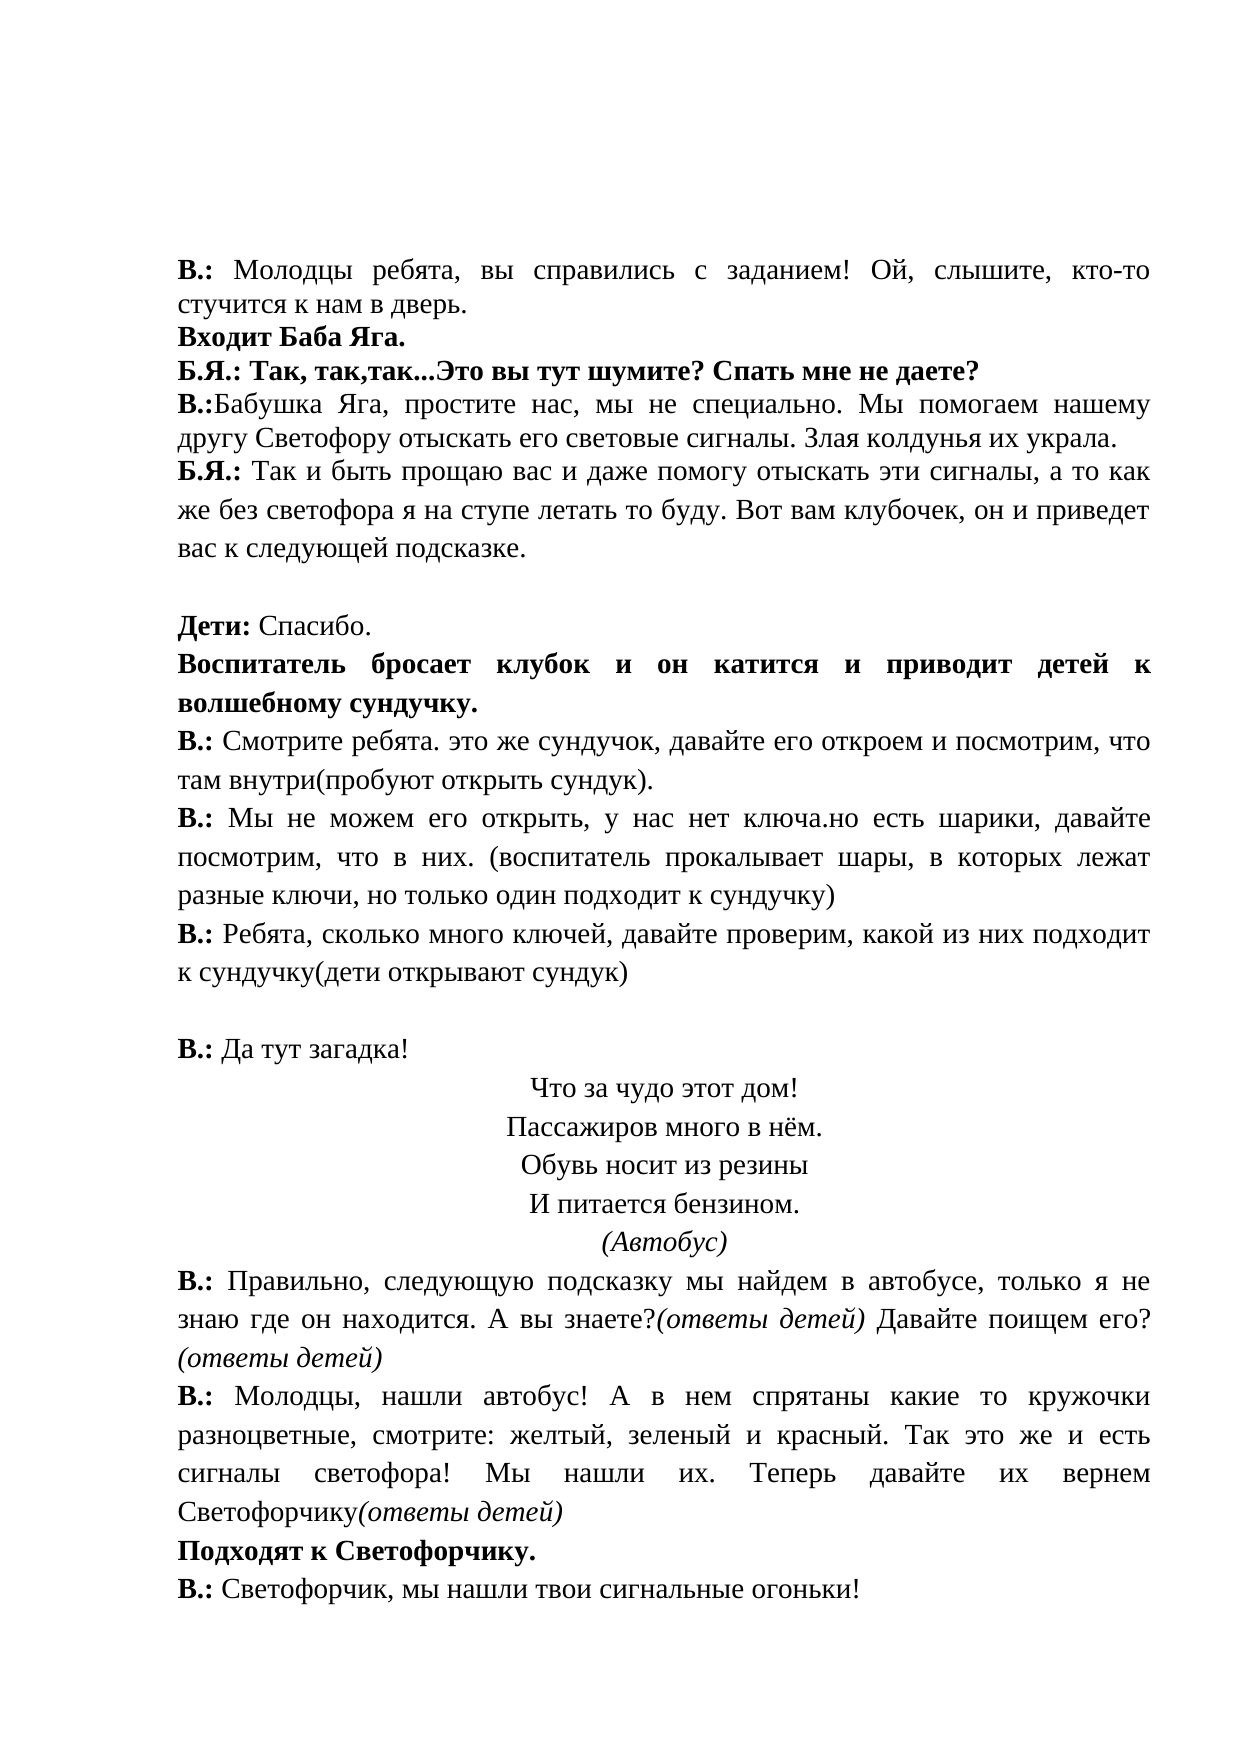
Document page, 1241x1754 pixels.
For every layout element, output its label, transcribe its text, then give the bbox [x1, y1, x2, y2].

text В.: Мы не можем его открыть, у нас нет ключа.но есть шарики, давайте посмотрим, что в них. (воспитатель прокалывает шары, в которых лежат разные ключи, но только один подходит к сундучку) [177, 800, 1152, 911]
text Входит Баба Яга. [177, 319, 1152, 353]
text В.: Правильно, следующую подсказку мы найдем в автобусе, только я не знаю где он находится. А вы знаете?(ответы детей) Давайте поищем его?(ответы детей) [177, 1263, 1152, 1373]
text В.: Молодцы ребята, вы справились с заданием! Ой, слышите, кто-то стучится к нам в дверь. [177, 252, 1152, 319]
text В.: Светофорчик, мы нашли твои сигнальные огоньки! [177, 1571, 1152, 1605]
text Б.Я.: Так, так,так...Это вы тут шумите? Спать мне не даете? [177, 353, 1152, 386]
text В.: Молодцы, нашли автобус! А в нем спрятаны какие то кружочки разноцветные, смотрите: желтый, зеленый и красный. Так это же и есть сигналы светофора! Мы нашли их. Теперь давайте их вернем Светофорчику(ответы детей) [177, 1378, 1152, 1528]
text Дети: Спасибо. [177, 608, 1152, 641]
text Что за чудо этот дом! Пассажиров много в нём. Обувь носит из резины И питается бензином. (Автобус) [177, 1070, 1152, 1258]
text В.: Да тут загадка! [177, 1032, 1152, 1065]
text Подходят к Светофорчику. [177, 1533, 1152, 1566]
text Б.Я.: Так и быть прощаю вас и даже помогу отыскать эти сигналы, а то как же без светофора я на ступе летать то буду. Вот вам клубочек, он и приведет вас к следующей подсказке. [177, 453, 1152, 564]
text В.:Бабушка Яга, простите нас, мы не специально. Мы помогаем нашему другу Светофору отыскать его световые сигналы. Злая колдунья их украла. [177, 386, 1152, 453]
text В.: Ребята, сколько много ключей, давайте проверим, какой из них подходит к сундучку(дети открывают сундук) [177, 916, 1152, 988]
text В.: Смотрите ребята. это же сундучок, давайте его откроем и посмотрим, что там внутри(пробуют открыть сундук). [177, 723, 1152, 795]
text Воспитатель бросает клубок и он катится и приводит детей к волшебному сундучку. [177, 646, 1152, 718]
